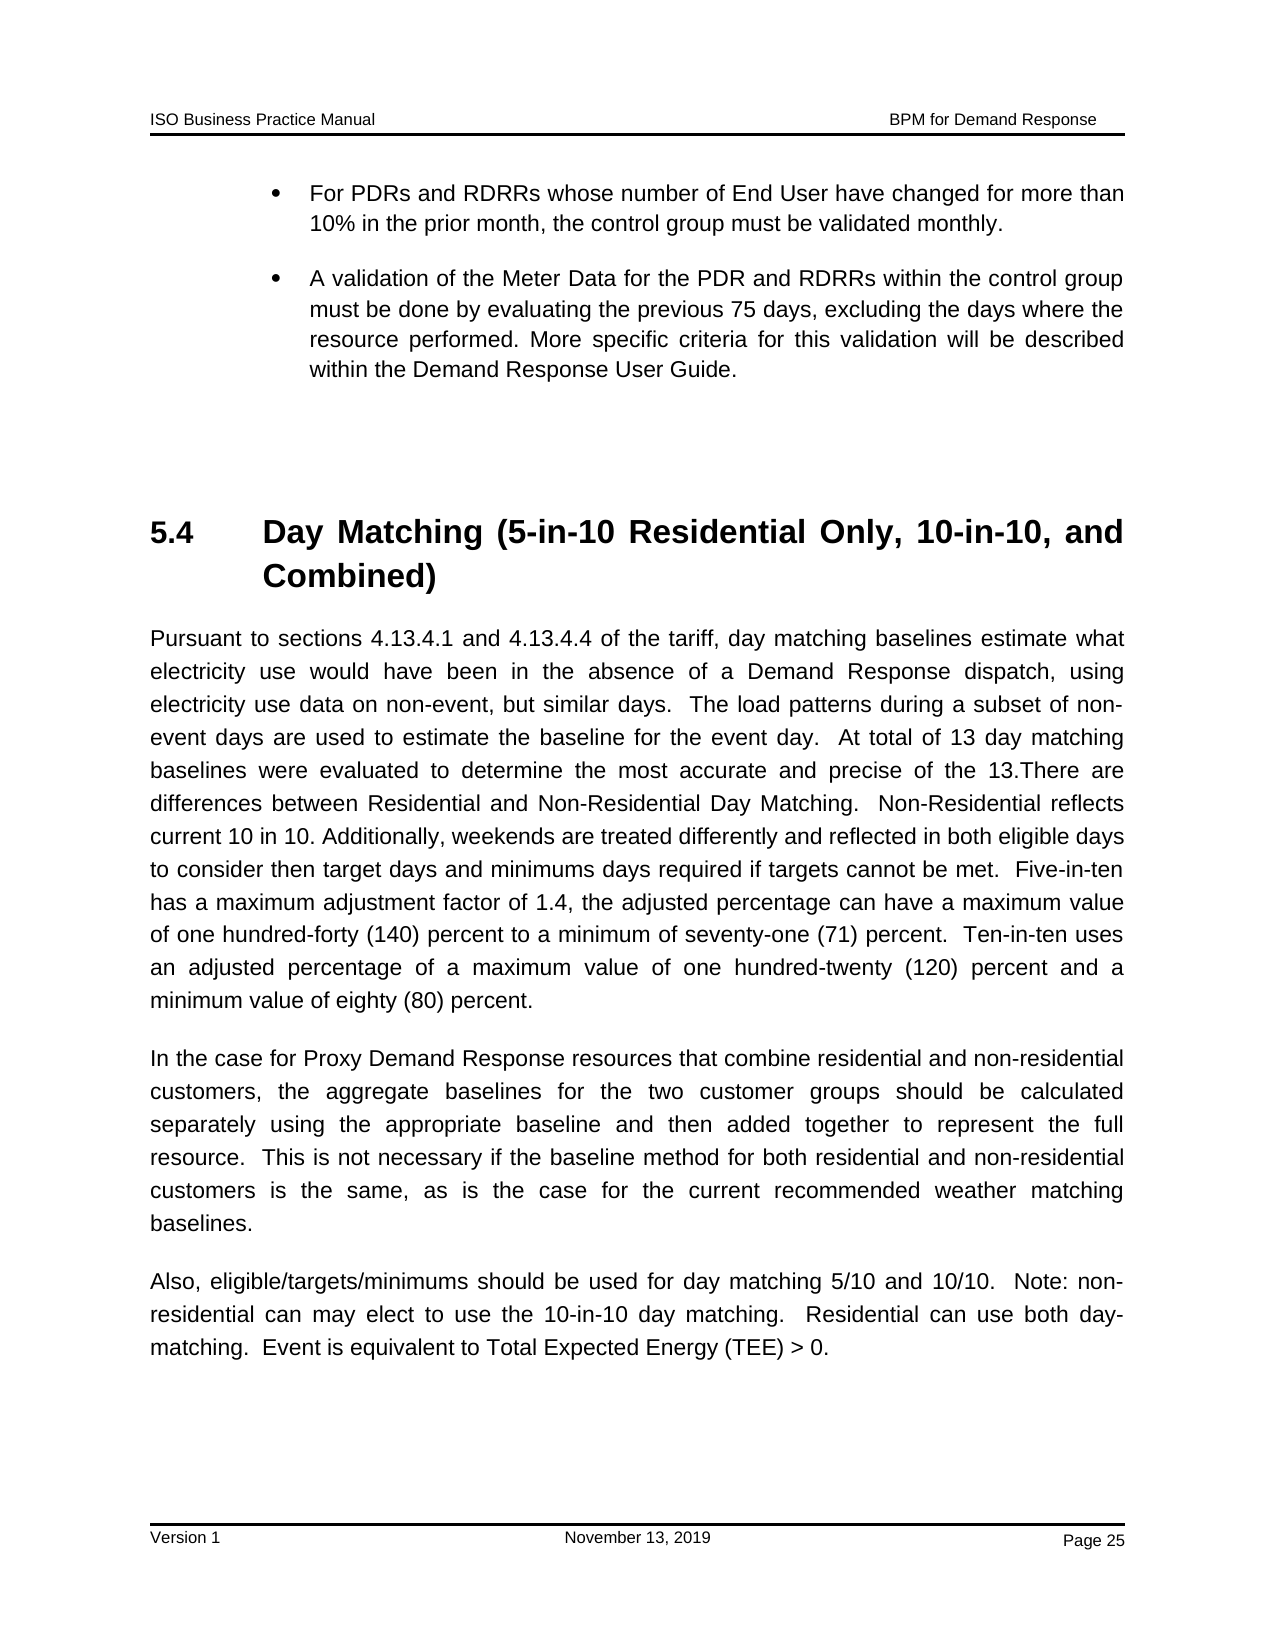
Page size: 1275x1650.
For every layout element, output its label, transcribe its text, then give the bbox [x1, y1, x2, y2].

text Also, eligible/targets/minimums should be used for day matching 5/10 and 10/10. Note: non-residential can may elect to use the 10-in-10 day matching. Residential can use both day-matching. Event is equivalent to Total Expected Energy (TEE) > 0. [150, 1268, 1125, 1360]
subtitle Day Matching (5-in-10 Residential Only, 10-in-10, and Combined) [150, 512, 1125, 594]
list For PDRs and RDRRs whose number of End User have changed for more than 10% in the prior month, the control group must be validated monthly. [272, 180, 1125, 237]
text In the case for Proxy Demand Response resources that combine residential and non-residential customers, the aggregate baselines for the two customer groups should be calculated separately using the appropriate baseline and then added together to represent the full resource. This is not necessary if the baseline method for both residential and non-residential customers is the same, as is the case for the current recommended weather matching baselines. [150, 1045, 1125, 1236]
list A validation of the Meter Data for the PDR and RDRRs within the control group must be done by evaluating the previous 75 days, excluding the days where the resource performed. More specific criteria for this validation will be described within the Demand Response User Guide. [272, 265, 1125, 382]
text Pursuant to sections 4.13.4.1 and 4.13.4.4 of the tariff, day matching baselines estimate what electricity use would have been in the absence of a Demand Response dispatch, using electricity use data on non-event, but similar days. The load patterns during a subset of non-event days are used to estimate the baseline for the event day. At total of 13 day matching baselines were evaluated to determine the most accurate and precise of the 13.There are differences between Residential and Non-Residential Day Matching. Non-Residential reflects current 10 in 10. Additionally, weekends are treated differently and reflected in both eligible days to consider then target days and minimums days required if targets cannot be met. Five-in-ten has a maximum adjustment factor of 1.4, the adjusted percentage can have a maximum value of one hundred-forty (140) percent to a minimum of seventy-one (71) percent. Ten-in-ten uses an adjusted percentage of a maximum value of one hundred-twenty (120) percent and a minimum value of eighty (80) percent. [150, 625, 1125, 1014]
